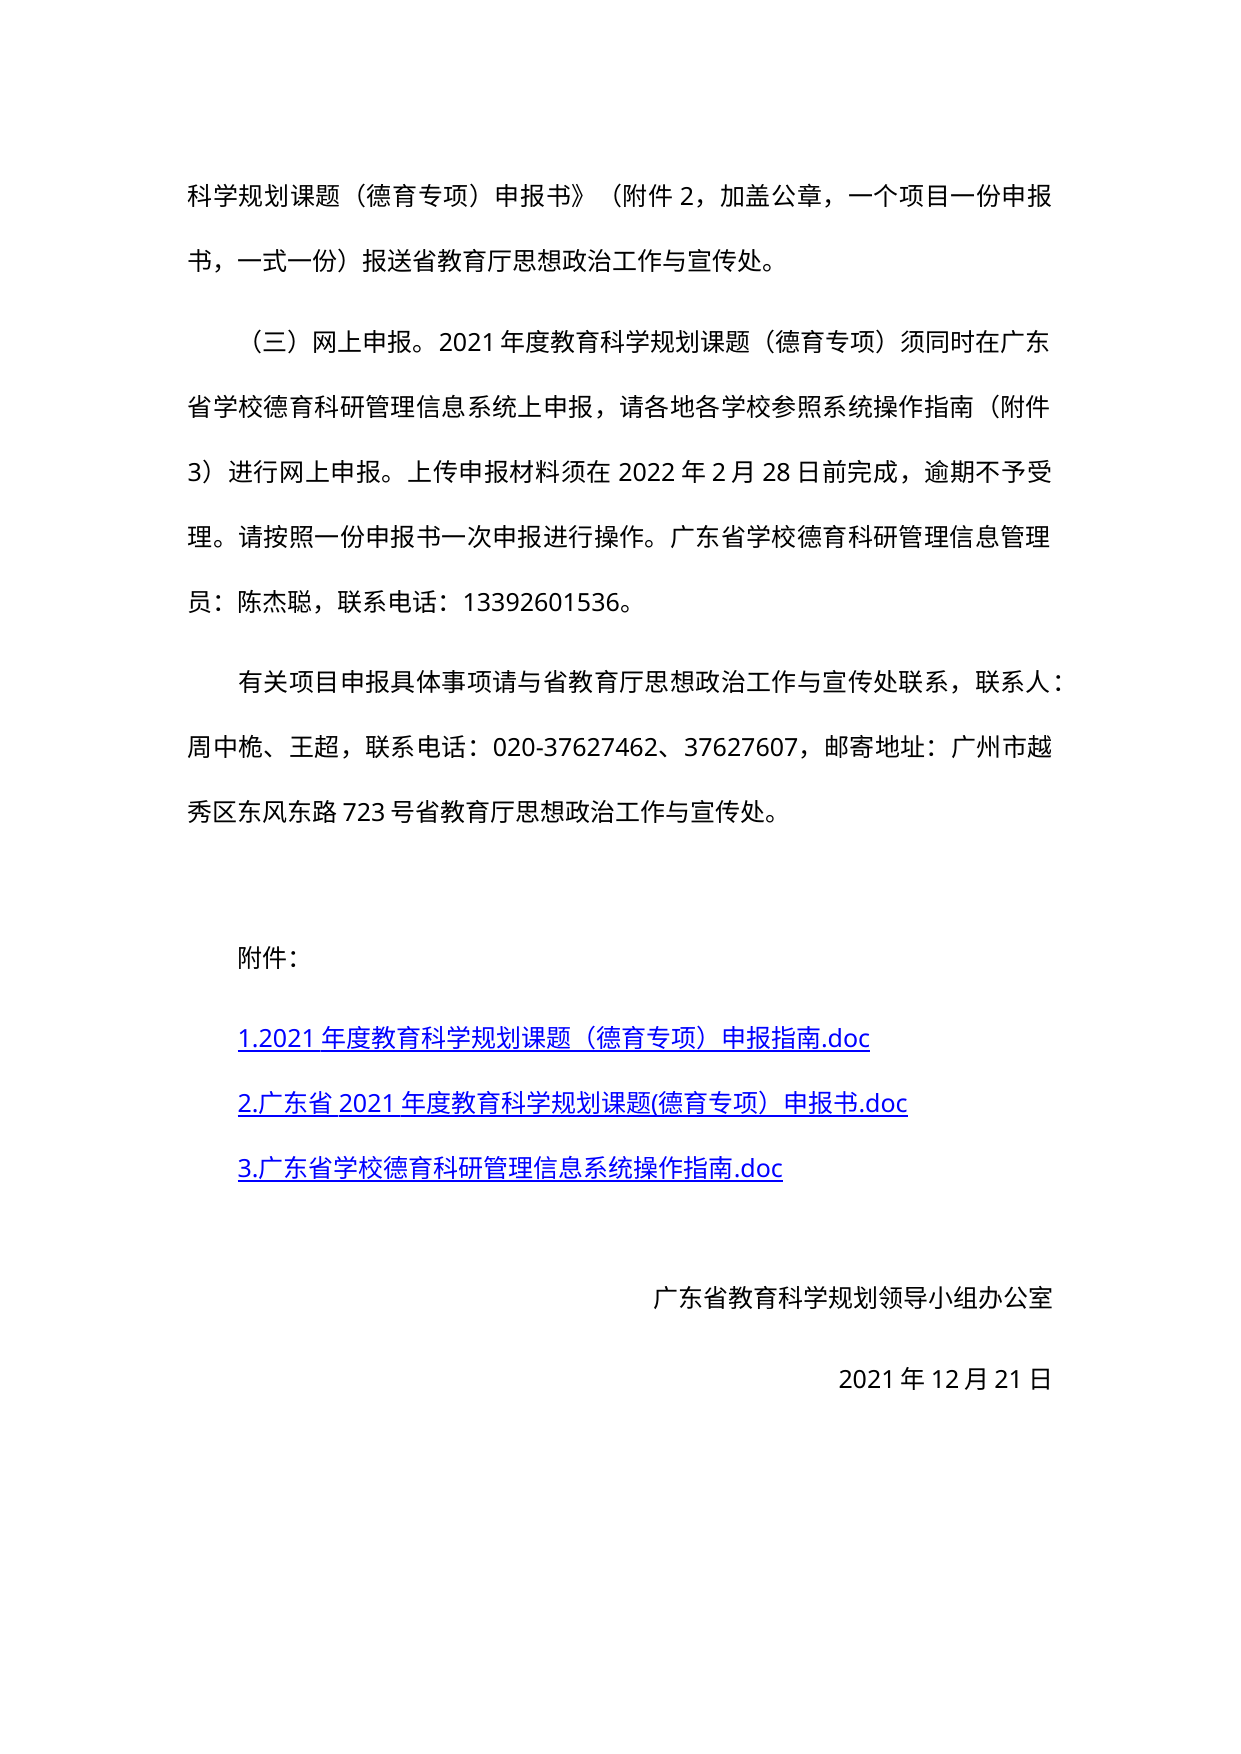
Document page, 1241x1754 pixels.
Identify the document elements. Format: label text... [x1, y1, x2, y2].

text 2021年12月21日 [187, 1345, 1053, 1410]
text 2.广东省2021年度教育科学规划课题(德育专项）申报书.doc [187, 1069, 1053, 1134]
text 3.广东省学校德育科研管理信息系统操作指南.doc [187, 1134, 1053, 1199]
text 1.2021年度教育科学规划课题（德育专项）申报指南.doc [187, 1004, 1053, 1069]
text 附件： [187, 924, 1053, 989]
text 有关项目申报具体事项请与省教育厅思想政治工作与宣传处联系，联系人：周中桅、王超，联系电话：020-37627462、37627607，邮寄地址：广州市越秀区东风东路723号省教育厅思想政治工作与宣传处。 [187, 648, 1053, 843]
text （三）网上申报。2021年度教育科学规划课题（德育专项）须同时在广东省学校德育科研管理信息系统上申报，请各地各学校参照系统操作指南（附件3）进行网上申报。上传申报材料须在2022年2月28日前完成，逾期不予受理。请按照一份申报书一次申报进行操作。广东省学校德育科研管理信息管理员：陈杰聪，联系电话：13392601536。 [187, 308, 1053, 633]
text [187, 162, 1053, 292]
text 广东省教育科学规划领导小组办公室 [187, 1264, 1053, 1329]
